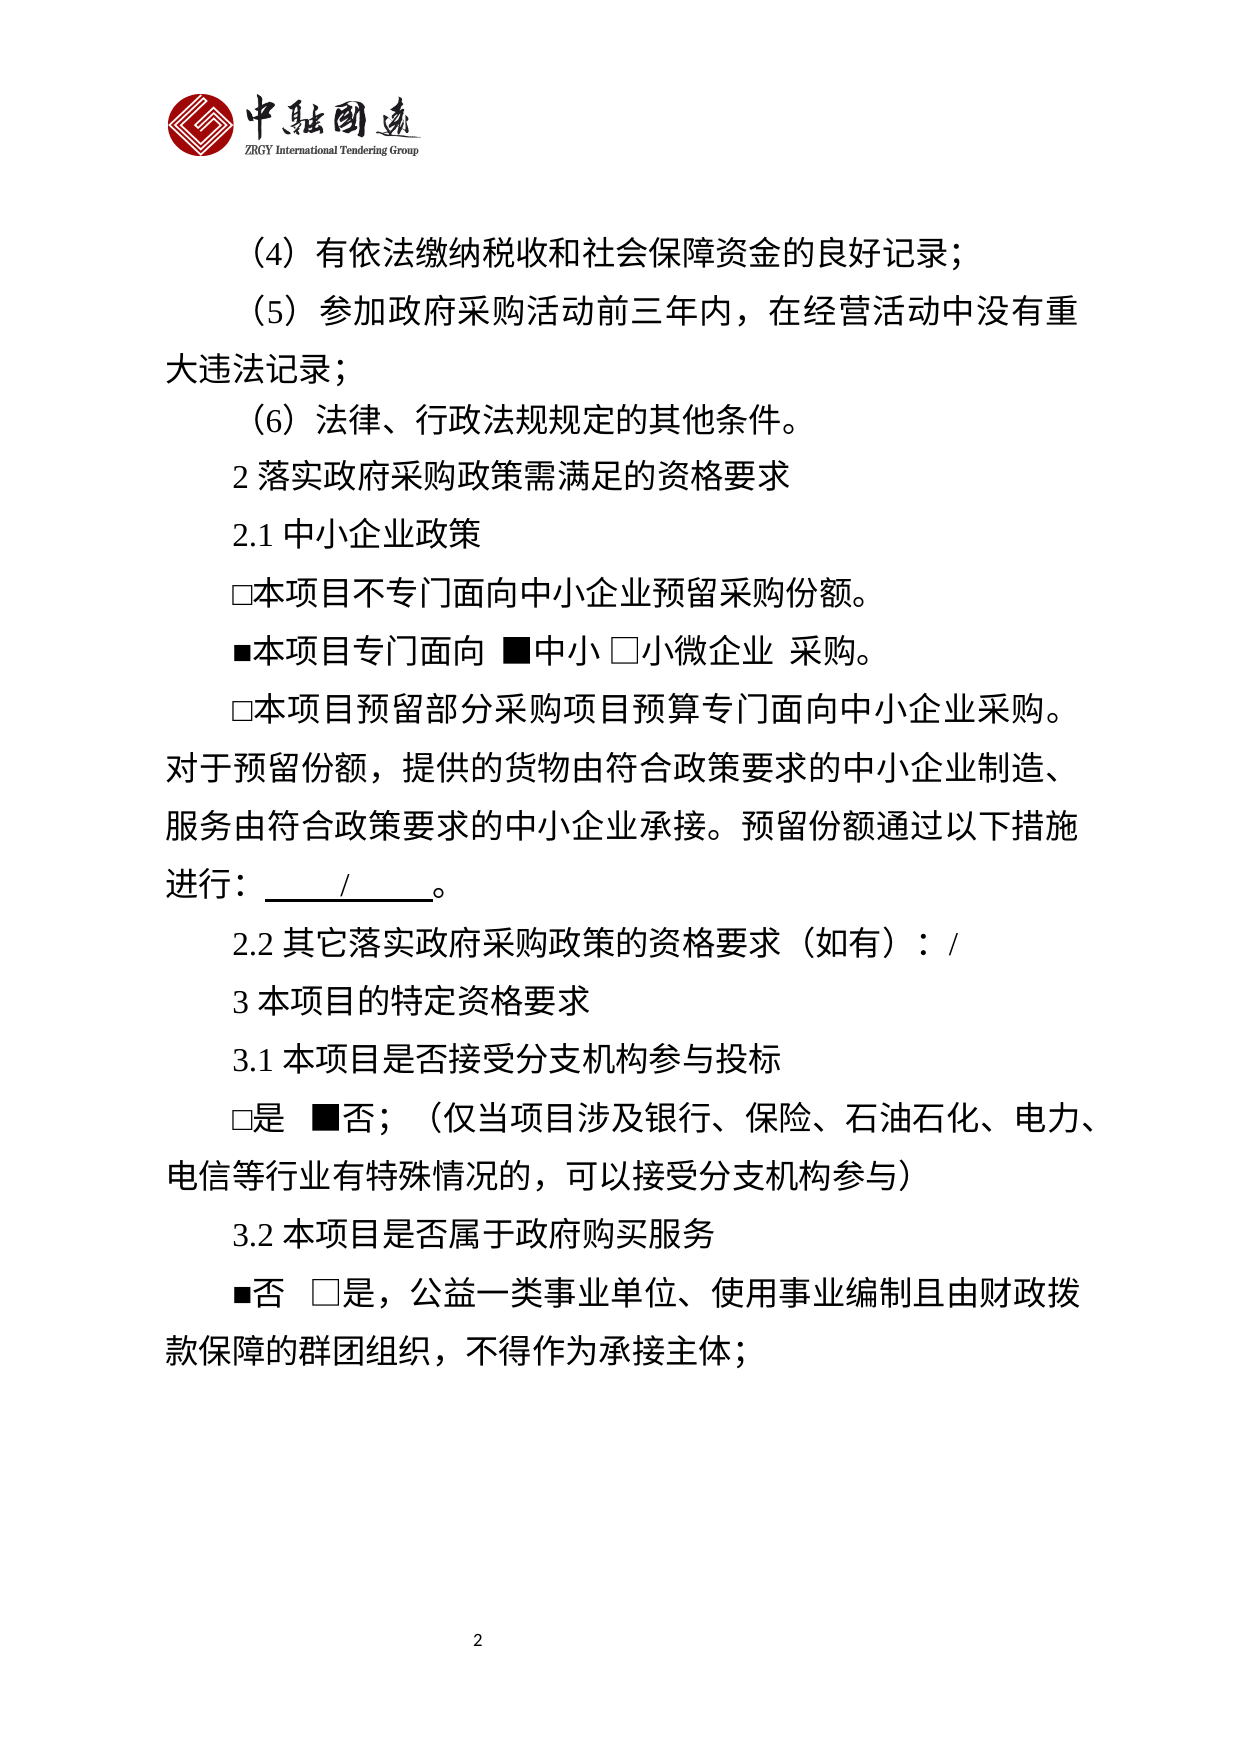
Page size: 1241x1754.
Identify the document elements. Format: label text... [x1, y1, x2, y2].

subtitle 2.2 其它落实政府采购政策的资格要求（如有）：/ [165, 908, 1081, 967]
text □是 ■否；（仅当项目涉及银行、保险、石油石化、电力、电信等行业有特殊情况的，可以接受分支机构参与） [165, 1083, 1081, 1200]
text ■本项目专门面向 ■中小 □小微企业 采购。 [165, 617, 1081, 675]
text □本项目不专门面向中小企业预留采购份额。 [165, 558, 1081, 617]
text （6）法律、行政法规规定的其他条件。 [165, 393, 1081, 442]
subtitle 3 本项目的特定资格要求 [165, 967, 1081, 1025]
text （5）参加政府采购活动前三年内，在经营活动中没有重大违法记录； [165, 277, 1081, 393]
subtitle 3.2 本项目是否属于政府购买服务 [165, 1200, 1081, 1258]
text □本项目预留部分采购项目预算专门面向中小企业采购。对于预留份额，提供的货物由符合政策要求的中小企业制造、服务由符合政策要求的中小企业承接。预留份额通过以下措施进行： / 。 [165, 675, 1081, 908]
text ■否 □是，公益一类事业单位、使用事业编制且由财政拨款保障的群团组织，不得作为承接主体； [165, 1258, 1081, 1375]
subtitle 2.1 中小企业政策 [165, 500, 1081, 558]
picture [165, 90, 425, 160]
text （4）有依法缴纳税收和社会保障资金的良好记录； [165, 218, 1081, 277]
subtitle 3.1 本项目是否接受分支机构参与投标 [165, 1025, 1081, 1083]
subtitle 2 落实政府采购政策需满足的资格要求 [165, 442, 1081, 500]
